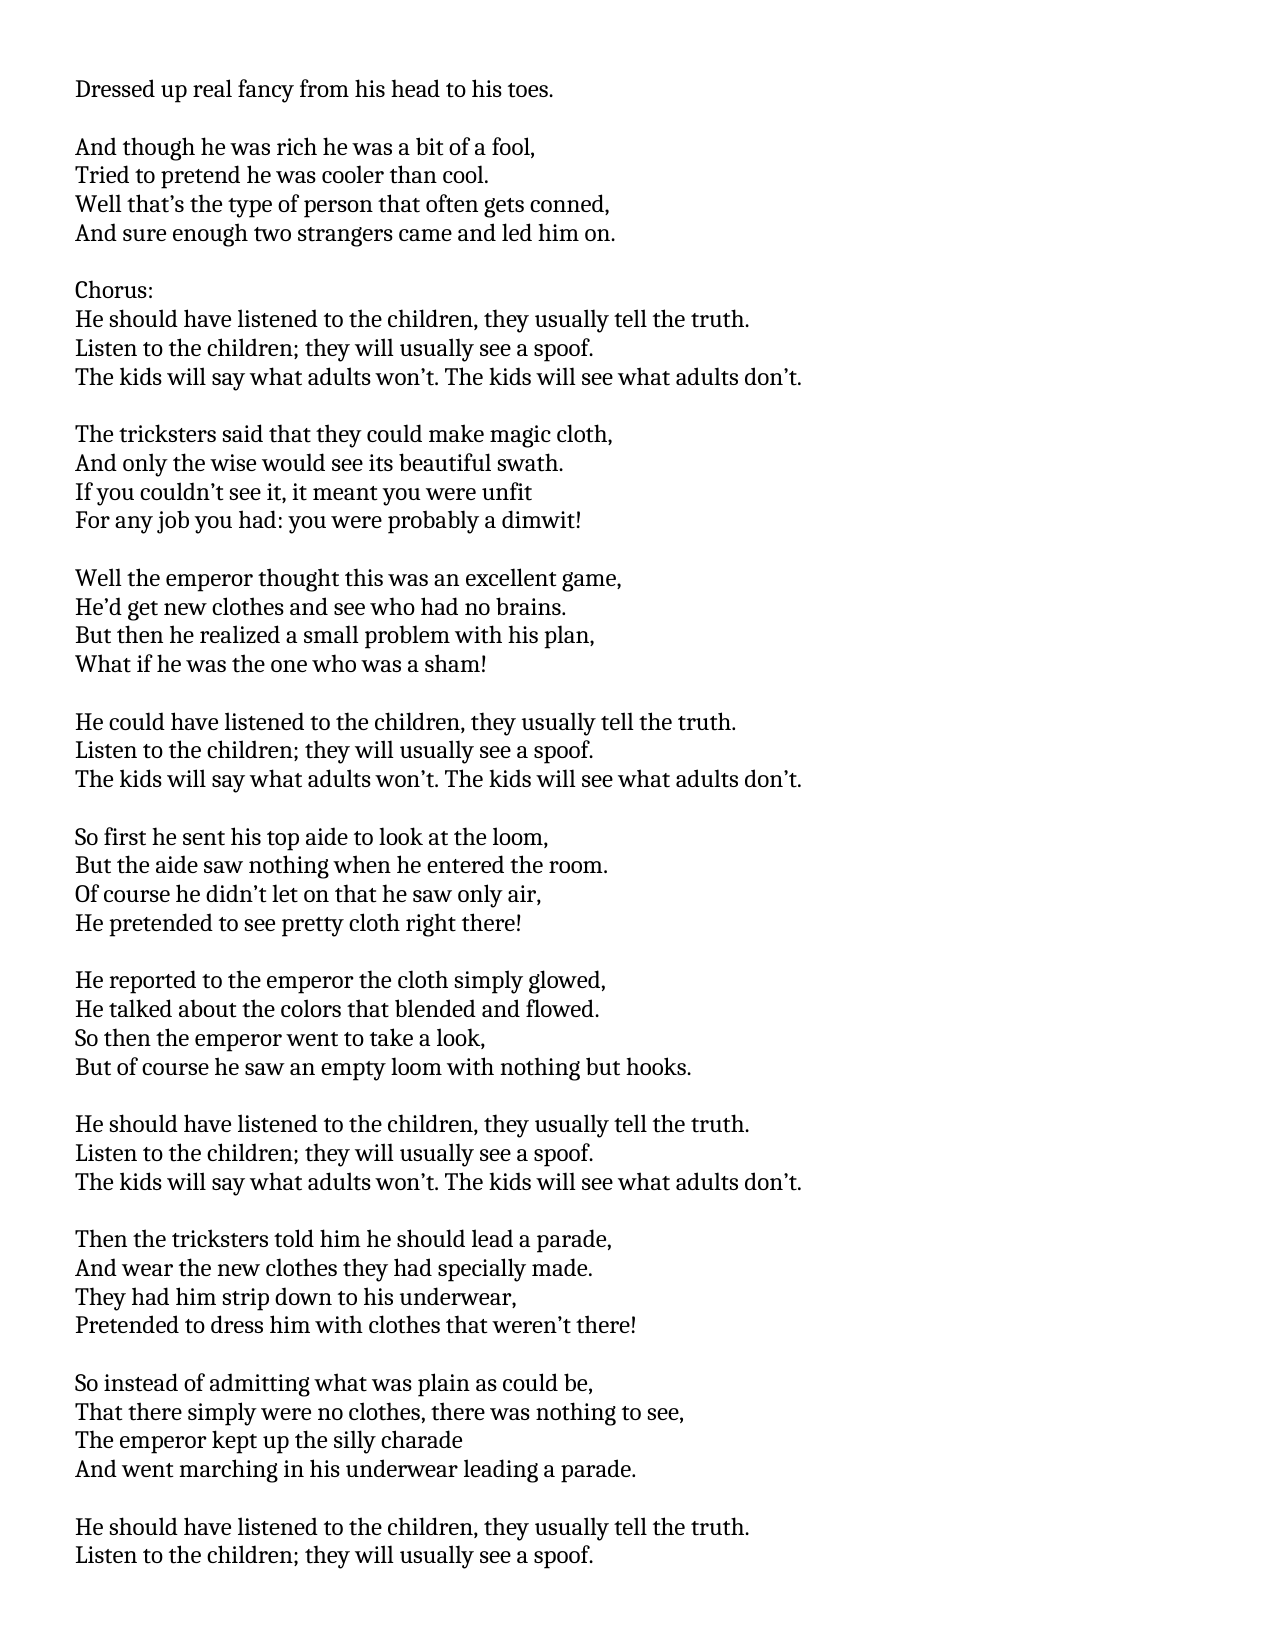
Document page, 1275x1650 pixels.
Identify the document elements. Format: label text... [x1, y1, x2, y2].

text Listen to the children; they will usually see a spoof. [75, 736, 1200, 765]
text Then the tricksters told him he should lead a parade, [75, 1225, 1200, 1254]
text And went marching in his underwear leading a parade. [75, 1455, 1200, 1484]
text The kids will say what adults won’t. The kids will see what adults don’t. [75, 765, 1200, 794]
text Well that’s the type of person that often gets conned, [75, 190, 1200, 219]
text So then the emperor went to take a look, [75, 1024, 1200, 1052]
text He reported to the emperor the cloth simply glowed, [75, 966, 1200, 995]
text He should have listened to the children, they usually tell the truth. [75, 1512, 1200, 1541]
text Well the emperor thought this was an excellent game, [75, 564, 1200, 592]
text The emperor kept up the silly charade [75, 1426, 1200, 1455]
text Listen to the children; they will usually see a spoof. [75, 334, 1200, 362]
text Listen to the children; they will usually see a spoof. [75, 1139, 1200, 1167]
text If you couldn’t see it, it meant you were unfit [75, 477, 1200, 506]
text Pretended to dress him with clothes that weren’t there! [75, 1311, 1200, 1340]
text And though he was rich he was a bit of a fool, [75, 132, 1200, 161]
text The kids will say what adults won’t. The kids will see what adults don’t. [75, 362, 1200, 391]
text So instead of admitting what was plain as could be, [75, 1369, 1200, 1397]
text He should have listened to the children, they usually tell the truth. [75, 1110, 1200, 1139]
text The tricksters said that they could make magic cloth, [75, 420, 1200, 449]
text He should have listened to the children, they usually tell the truth. [75, 305, 1200, 334]
text But the aide saw nothing when he entered the room. [75, 851, 1200, 880]
text What if he was the one who was a sham! [75, 650, 1200, 679]
text Tried to pretend he was cooler than cool. [75, 161, 1200, 190]
text He’d get new clothes and see who had no brains. [75, 592, 1200, 621]
text Listen to the children; they will usually see a spoof. [75, 1541, 1200, 1570]
text The kids will say what adults won’t. The kids will see what adults don’t. [75, 1167, 1200, 1196]
text They had him strip down to his underwear, [75, 1282, 1200, 1311]
text And wear the new clothes they had specially made. [75, 1254, 1200, 1282]
text That there simply were no clothes, there was nothing to see, [75, 1397, 1200, 1426]
text He pretended to see pretty cloth right there! [75, 909, 1200, 937]
text For any job you had: you were probably a dimwit! [75, 506, 1200, 535]
text Dressed up real fancy from his head to his toes. [75, 75, 1200, 104]
text And only the wise would see its beautiful swath. [75, 449, 1200, 477]
text But then he realized a small problem with his plan, [75, 621, 1200, 650]
text Chorus: [75, 276, 1200, 305]
text So first he sent his top aide to look at the loom, [75, 822, 1200, 851]
text He could have listened to the children, they usually tell the truth. [75, 707, 1200, 736]
text He talked about the colors that blended and flowed. [75, 995, 1200, 1024]
text Of course he didn’t let on that he saw only air, [75, 880, 1200, 909]
text And sure enough two strangers came and led him on. [75, 219, 1200, 247]
text But of course he saw an empty loom with nothing but hooks. [75, 1052, 1200, 1081]
